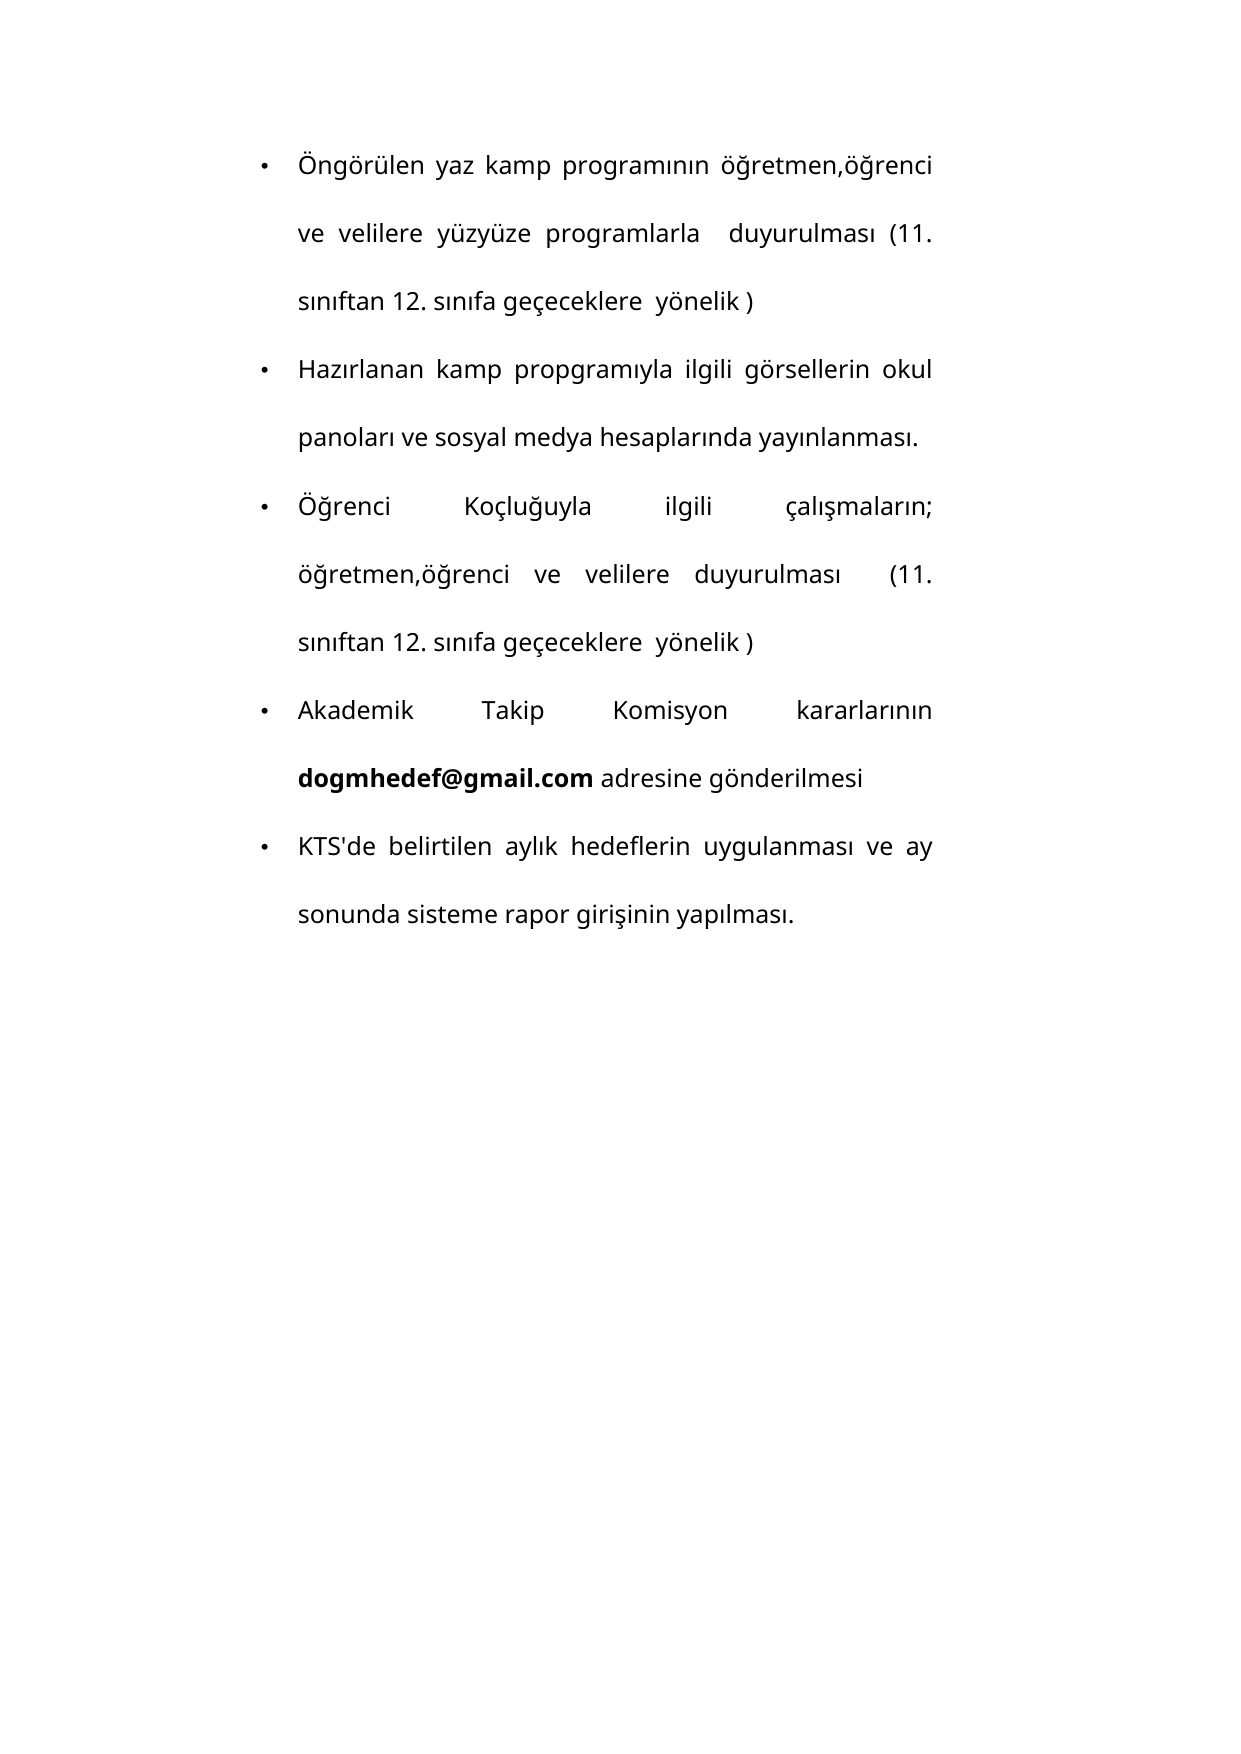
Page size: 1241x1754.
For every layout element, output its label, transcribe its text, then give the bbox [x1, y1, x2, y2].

list Akademik Takip Komisyon kararlarının dogmhedef@gmail.com adresine gönderilmesi [260, 693, 933, 795]
list KTS'de belirtilen aylık hedeflerin uygulanması ve ay sonunda sisteme rapor girişinin yapılması. [260, 829, 933, 931]
list Hazırlanan kamp propgramıyla ilgili görsellerin okul panoları ve sosyal medya hesaplarında yayınlanması. [260, 352, 933, 454]
list Öngörülen yaz kamp programının öğretmen,öğrenci ve velilere yüzyüze programlarla duyurulması (11. sınıftan 12. sınıfa geçeceklere yönelik ) [260, 148, 933, 318]
list Öğrenci Koçluğuyla ilgili çalışmaların; öğretmen,öğrenci ve velilere duyurulması (11. sınıftan 12. sınıfa geçeceklere yönelik ) [260, 488, 933, 658]
